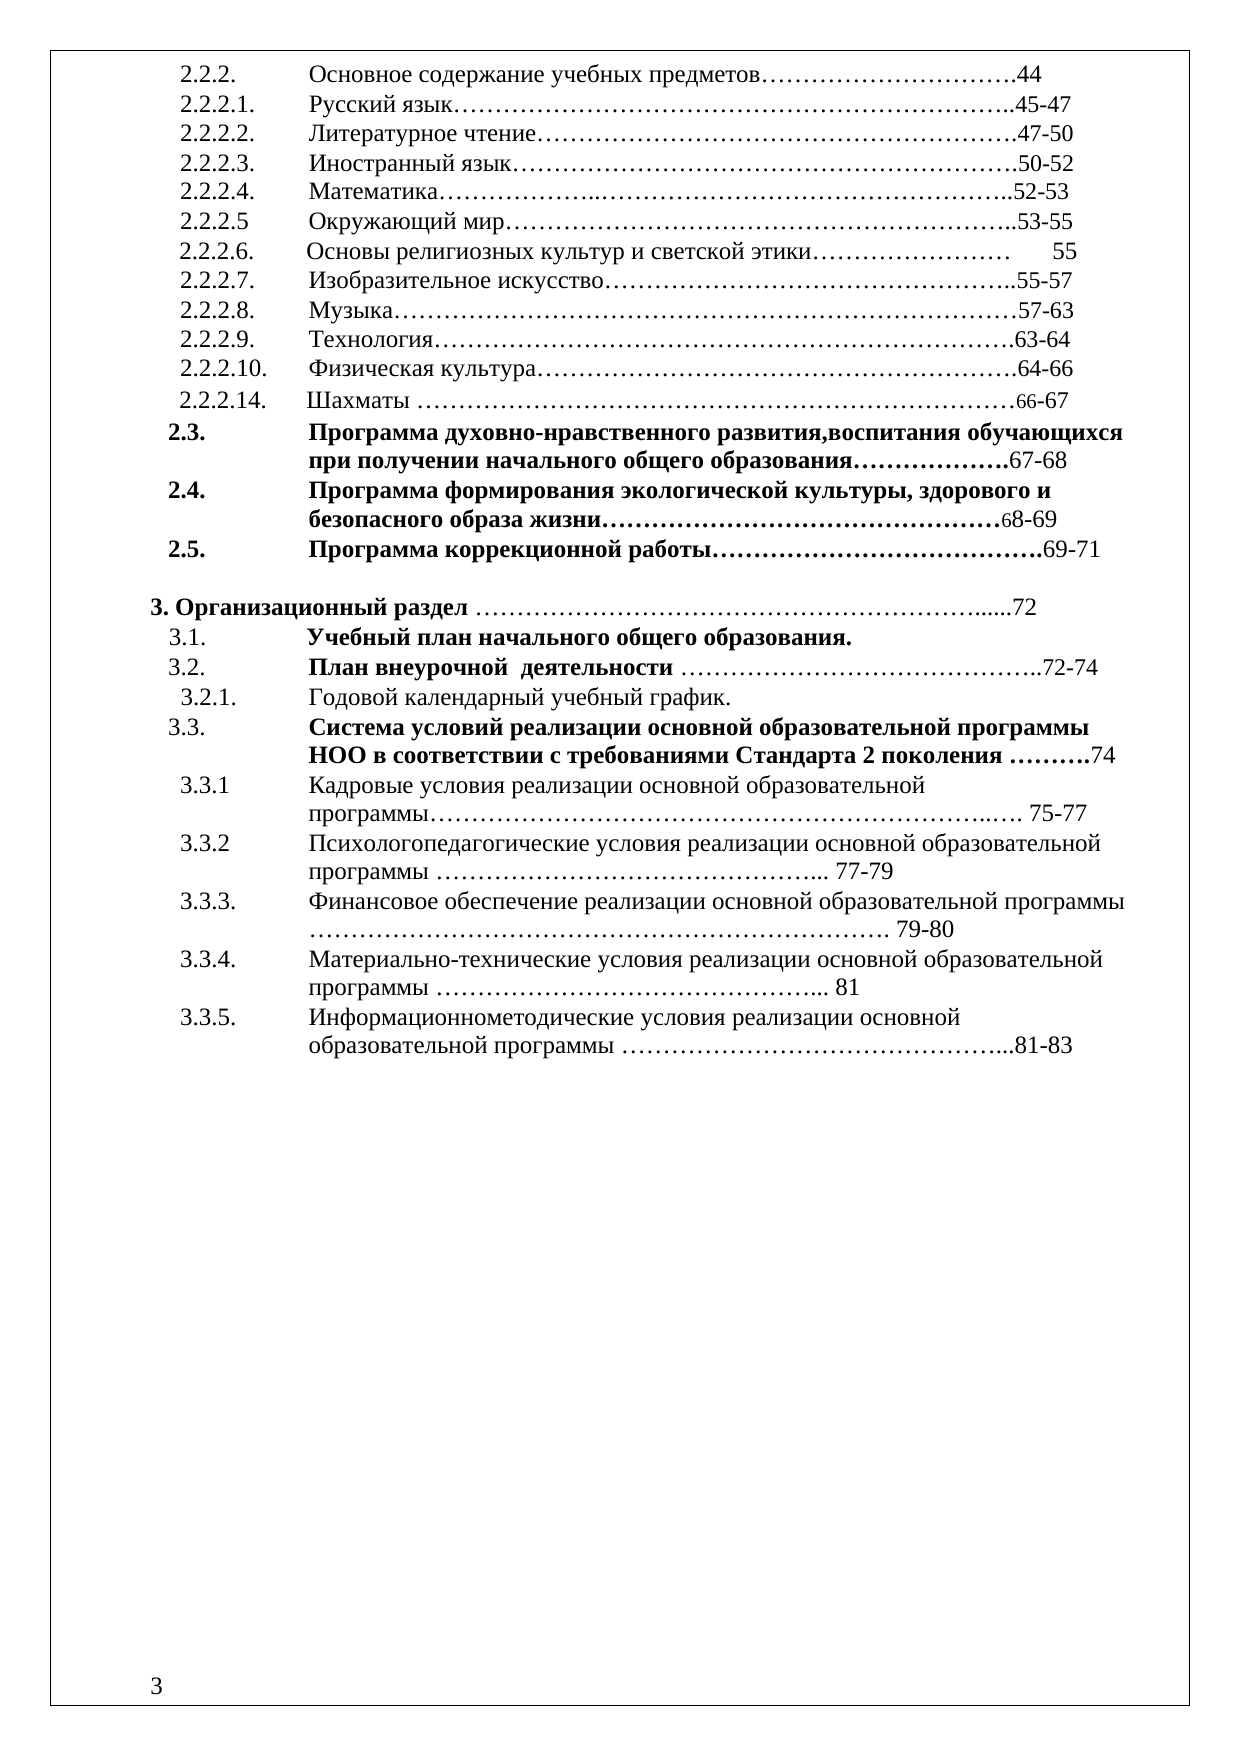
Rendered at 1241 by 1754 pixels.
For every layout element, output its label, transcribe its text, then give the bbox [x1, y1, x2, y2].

list Программа духовно-нравственного развития,воспитания обучающихся при получении начального общего образования……………….67-68 [168, 418, 1126, 474]
list Система условий реализации основной образовательной программы НОО в соответствии с требованиями Стандарта 2 поколения ……….74 [168, 713, 1138, 768]
list Финансовое обеспечение реализации основной образовательной программы ……………………………………………………………. 79-80 [180, 887, 1138, 943]
list План внеурочной деятельности ……………………………………..72-74 [168, 652, 1138, 681]
text 3 [150, 1671, 1138, 1699]
list Иностранный язык…………………………………………………….50-52 [180, 148, 1138, 177]
list Технология…………………………………………………………….63-64 [180, 325, 1138, 353]
list Математика………………..…………………………………………..52-53 [180, 177, 1138, 205]
list Литературное чтение………………………………………………….47-50 [180, 118, 1138, 147]
list Материально-технические условия реализации основной образовательной программы ………………………………………... 81 [180, 945, 1138, 1001]
list Изобразительное искусство…………………………………………..55-57 [180, 266, 1138, 294]
text безопасного образа жизни…………………………………………68-69 [308, 504, 1138, 533]
list Программа формирования экологической культуры, здорового и [168, 475, 1138, 504]
list Русский язык…………………………………………………………..45-47 [180, 89, 1138, 118]
text 2.2.2.6. Основы религиозных культур и светской этики…………………… 55 [179, 236, 1138, 265]
list Информационно­методические условия реализации основной образовательной программы ………………………………………...81-83 [180, 1003, 1138, 1059]
list Программа коррекционной работы………………………………….69-71 [168, 534, 1138, 563]
list Основное содержание учебных предметов………………………….44 [180, 59, 1138, 88]
list Кадровые условия реализации основной образовательной программы…………………………………………………………..…. 75-77 [180, 771, 1138, 827]
list Окружающий мир……………………………………………………..53-55 [180, 207, 1138, 235]
list Физическая культура………………………………………………….64-66 [180, 354, 1138, 382]
list Годовой календарный учебный график. [180, 682, 1138, 711]
list Организационный раздел ……………………………………………………......72 [150, 592, 1138, 621]
list Музыка…………………………………………………………………57-63 [180, 295, 1138, 324]
text 3.1. Учебный план начального общего образования. [169, 622, 1138, 651]
list Психолого­педагогические условия реализации основной образовательной программы ………………………………………... 77-79 [180, 829, 1138, 885]
text 2.2.2.14. Шахматы ………………………………………………………………66-67 [179, 386, 1138, 414]
